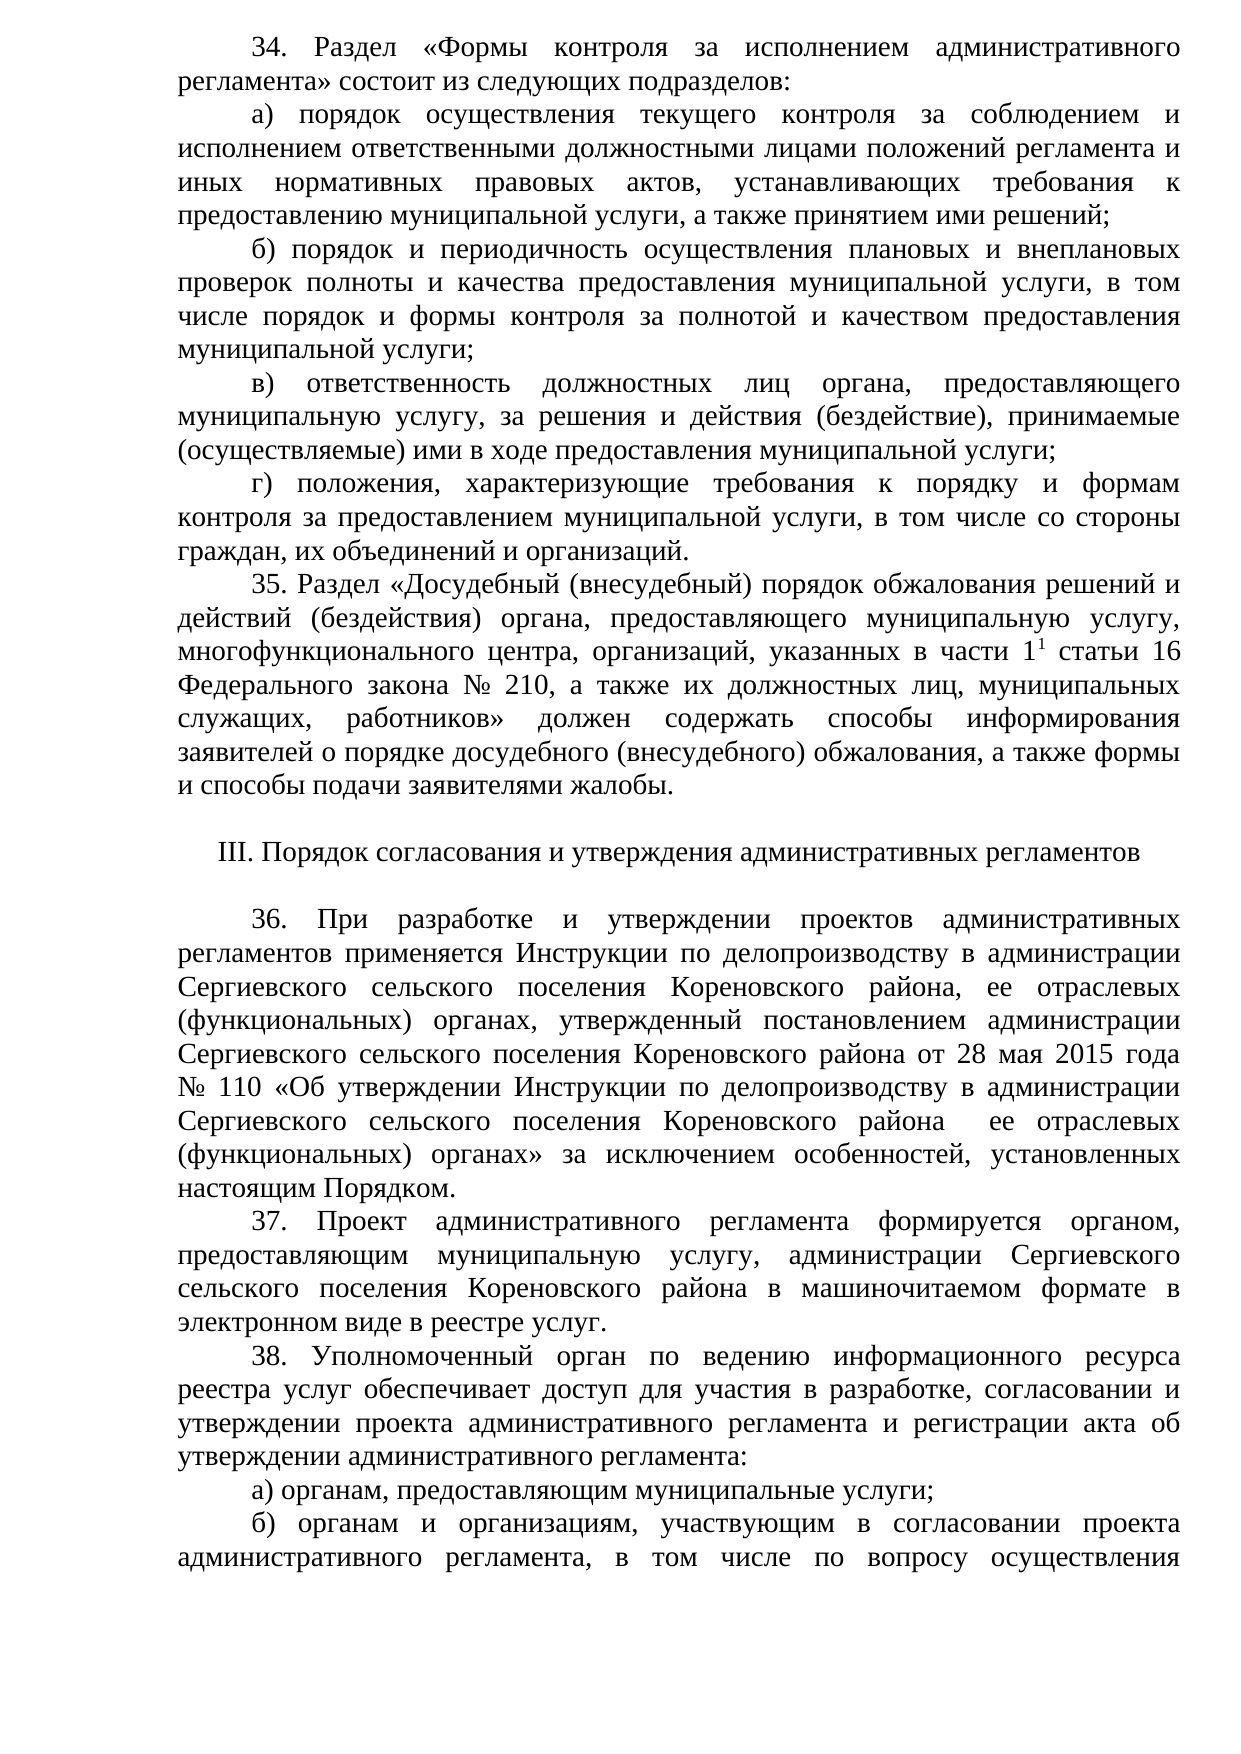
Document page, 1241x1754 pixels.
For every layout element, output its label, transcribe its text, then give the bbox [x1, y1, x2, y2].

text 38. Уполномоченный орган по ведению информационного ресурса реестра услуг обеспечивает доступ для участия в разработке, согласовании и утверждении проекта административного регламента и регистрации акта об утверждении административного регламента: [177, 1338, 1181, 1472]
text III. Порядок согласования и утверждения административных регламентов [177, 834, 1181, 868]
text 37. Проект административного регламента формируется органом, предоставляющим муниципальную услугу, администрации Сергиевского сельского поселения Кореновского района в машиночитаемом формате в электронном виде в реестре услуг. [177, 1203, 1181, 1338]
text в) ответственность должностных лиц органа, предоставляющего муниципальную услугу, за решения и действия (бездействие), принимаемые (осуществляемые) ими в ходе предоставления муниципальной услуги; [177, 365, 1181, 466]
text г) положения, характеризующие требования к порядку и формам контроля за предоставлением муниципальной услуги, в том числе со стороны граждан, их объединений и организаций. [177, 466, 1181, 566]
text а) органам, предоставляющим муниципальные услуги; [177, 1472, 1181, 1505]
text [177, 1505, 1181, 1572]
text 34. Раздел «Формы контроля за исполнением административного регламента» состоит из следующих подразделов: [177, 29, 1181, 97]
text б) порядок и периодичность осуществления плановых и внеплановых проверок полноты и качества предоставления муниципальной услуги, в том числе порядок и формы контроля за полнотой и качеством предоставления муниципальной услуги; [177, 231, 1181, 365]
text а) порядок осуществления текущего контроля за соблюдением и исполнением ответственными должностными лицами положений регламента и иных нормативных правовых актов, устанавливающих требования к предоставлению муниципальной услуги, а также принятием ими решений; [177, 97, 1181, 231]
text 36. При разработке и утверждении проектов административных регламентов применяется Инструкции по делопроизводству в администрации Сергиевского сельского поселения Кореновского района, ее отраслевых (функциональных) органах, утвержденный постановлением администрации Сергиевского сельского поселения Кореновского района от 28 мая 2015 года № 110 «Об утверждении Инструкции по делопроизводству в администрации Сергиевского сельского поселения Кореновского района ее отраслевых (функциональных) органах» за исключением особенностей, установленных настоящим Порядком. [177, 902, 1181, 1203]
text 35. Раздел «Досудебный (внесудебный) порядок обжалования решений и действий (бездействия) органа, предоставляющего муниципальную услугу, многофункционального центра, организаций, указанных в части 11 статьи 16 Федерального закона № 210, а также их должностных лиц, муниципальных служащих, работников» должен содержать способы информирования заявителей о порядке досудебного (внесудебного) обжалования, а также формы и способы подачи заявителями жалобы. [177, 566, 1181, 801]
